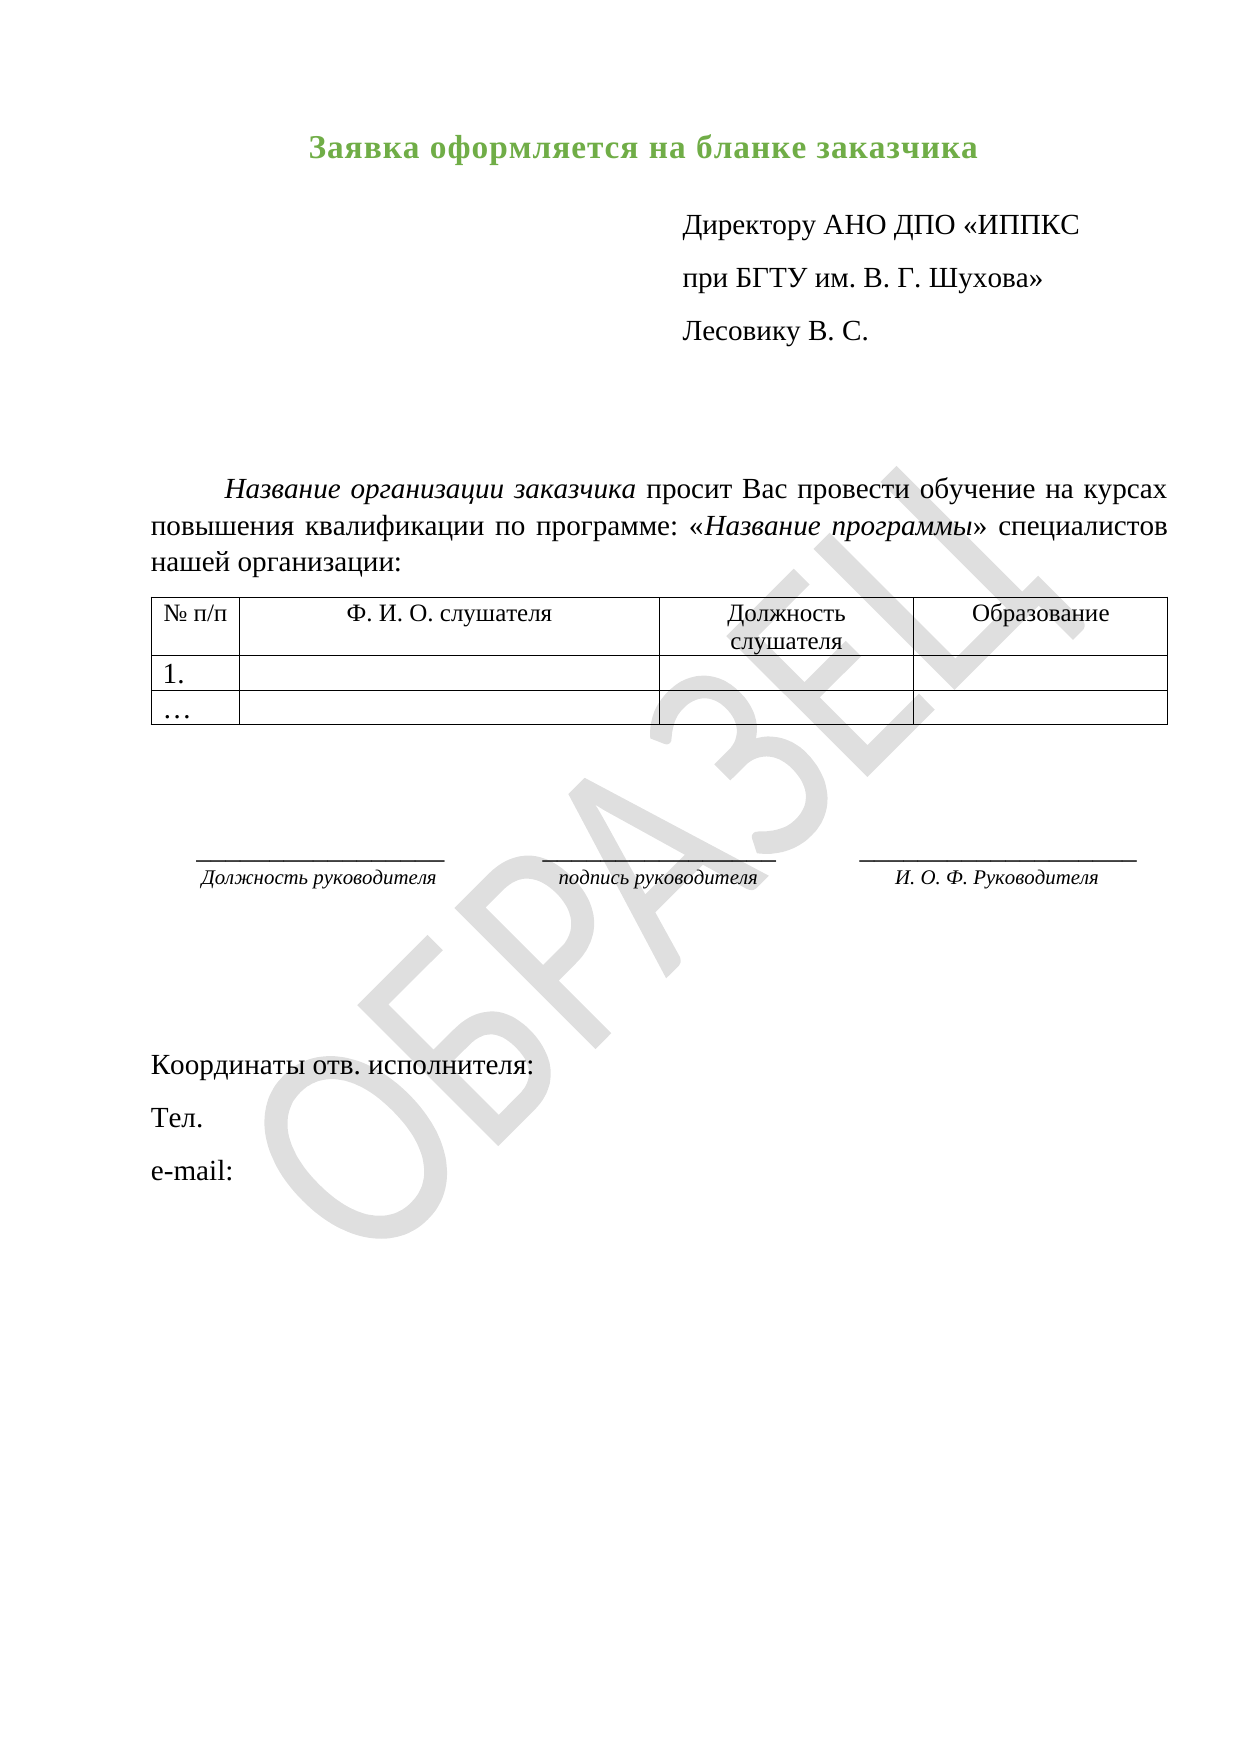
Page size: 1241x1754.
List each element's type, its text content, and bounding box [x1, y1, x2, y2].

table_header ___________________ [828, 831, 1167, 864]
table_header Образование [914, 598, 1167, 655]
table_cell … [152, 691, 239, 724]
text e-mail: [151, 1153, 1168, 1186]
table_cell И. О. Ф. Руководителя [828, 865, 1167, 889]
table_header Ф. И. О. слушателя [240, 598, 659, 655]
table_header _________________ [151, 831, 489, 864]
table_cell [240, 691, 659, 724]
text Лесовику В. С. [151, 313, 1168, 347]
table_cell [914, 691, 1167, 724]
table_cell Должность руководителя [151, 865, 489, 889]
table_cell [660, 656, 913, 690]
table_cell 1. [152, 656, 239, 690]
table_header № п/п [152, 598, 239, 655]
table_header ________________ [490, 831, 828, 864]
table_cell [914, 656, 1167, 690]
text Название организации заказчика просит Вас провести обучение на курсах повышения квалификации по программе: «Название программы» специалистов нашей организации: [151, 472, 1168, 577]
text Тел. [151, 1100, 1168, 1133]
text Директору АНО ДПО «ИППКС [151, 207, 1168, 241]
table_cell подпись руководителя [490, 865, 828, 889]
table_cell [660, 691, 913, 724]
text при БГТУ им. В. Г. Шухова» [151, 260, 1168, 294]
table_cell [240, 656, 659, 690]
table_header Должность слушателя [660, 598, 913, 655]
text Координаты отв. исполнителя: [151, 1047, 1168, 1081]
